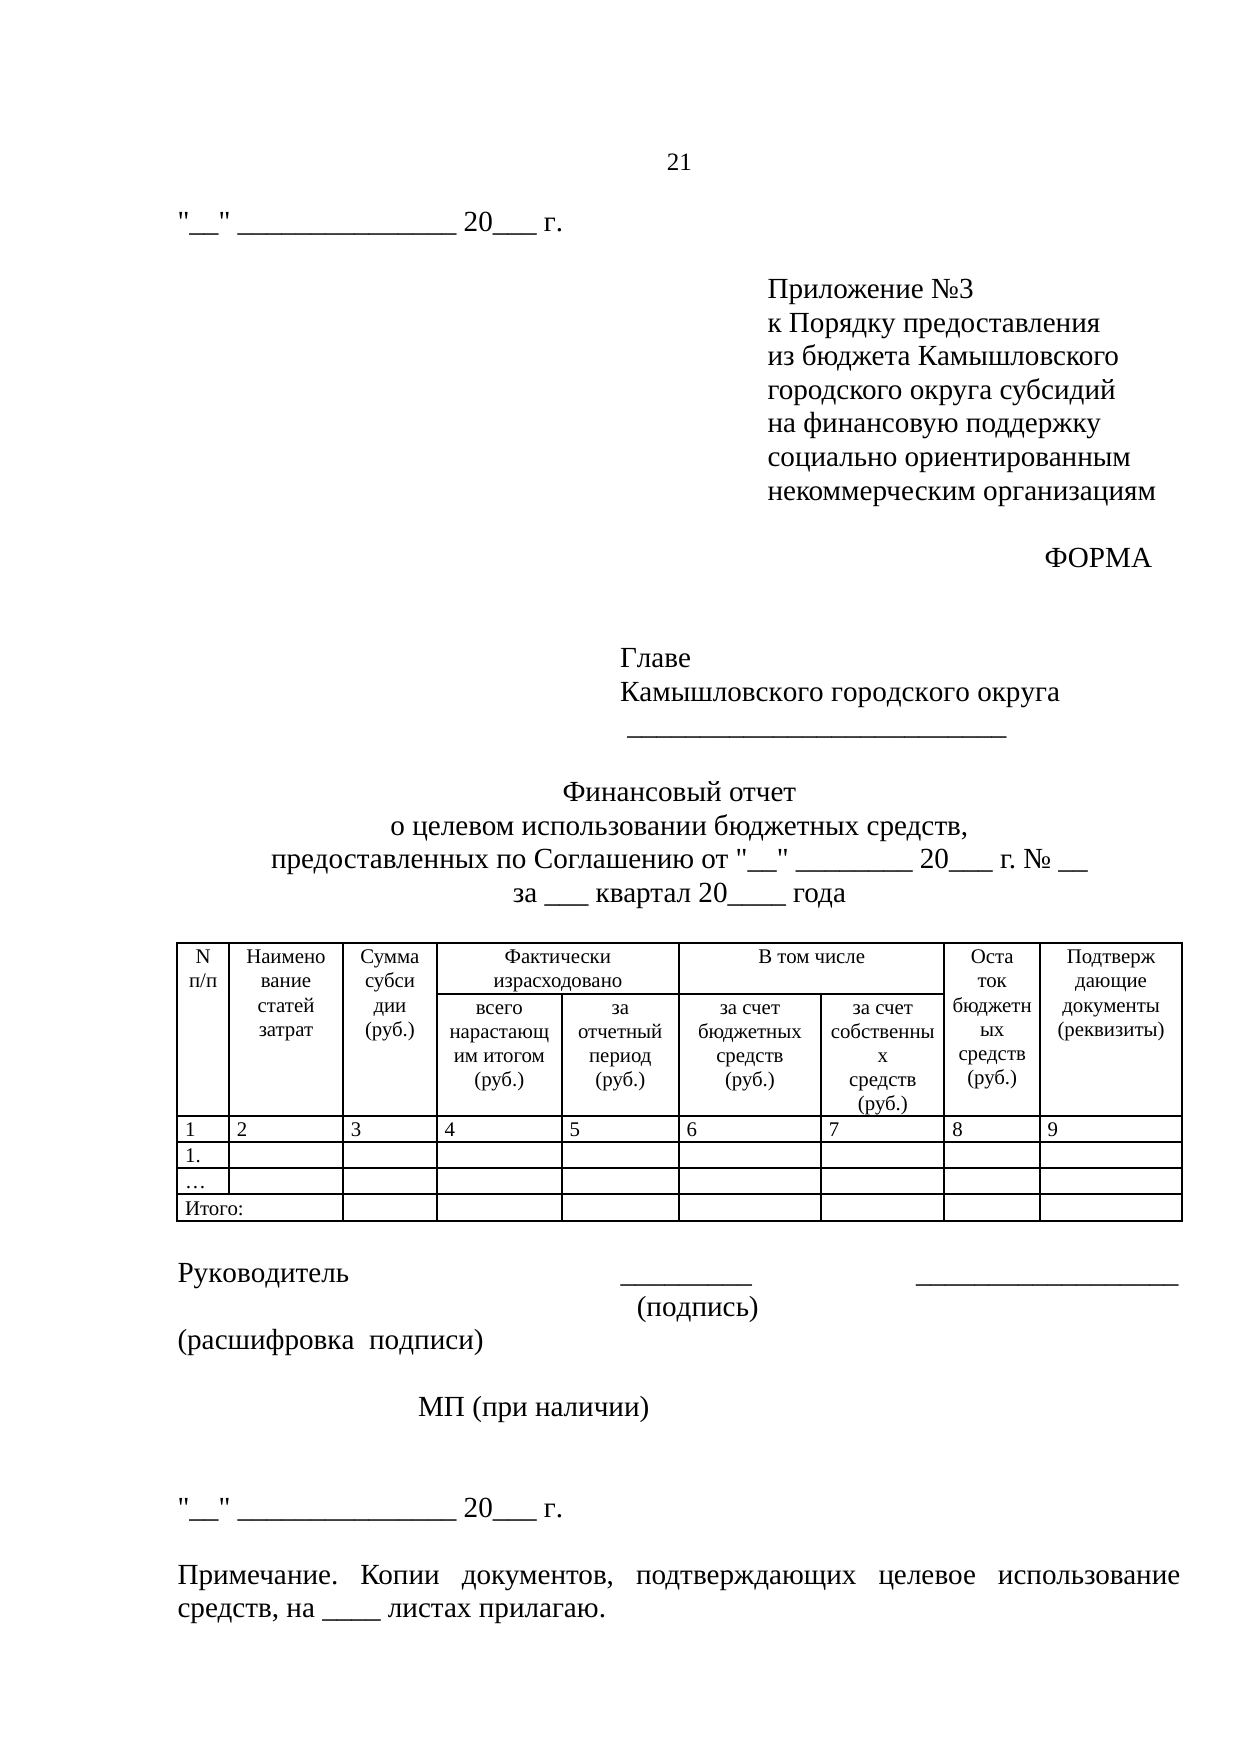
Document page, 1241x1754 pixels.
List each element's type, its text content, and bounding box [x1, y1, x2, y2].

table_cell [1041, 1143, 1181, 1167]
text __________________________ [620, 707, 1181, 741]
text МП (при наличии) [177, 1389, 1181, 1423]
table_cell [822, 1143, 943, 1167]
table_cell [822, 1195, 943, 1219]
table_cell [344, 1195, 436, 1219]
table_cell [344, 1143, 436, 1167]
table_cell [680, 1143, 820, 1167]
table_cell [344, 1169, 436, 1193]
text некоммерческим организациям [767, 473, 1181, 506]
text Примечание. Копии документов, подтверждающих целевое использование средств, на ____ листах прилагаю. [177, 1557, 1181, 1624]
table_header Фактически израсходовано [438, 944, 678, 992]
table_cell [945, 1143, 1039, 1167]
text "__" _______________ 20___ г. [177, 1490, 1181, 1523]
table_cell [1041, 1195, 1181, 1219]
table_header N п/п [178, 944, 228, 1115]
table_cell [438, 1195, 561, 1219]
table_cell за счет собственных средств (руб.) [822, 995, 943, 1115]
table_cell [563, 1143, 678, 1167]
table_cell 8 [945, 1117, 1039, 1141]
table_cell 6 [680, 1117, 820, 1141]
table_cell всего нарастающим итогом (руб.) [438, 995, 561, 1115]
text из бюджета Камышловского городского округа субсидий [767, 338, 1181, 406]
table_cell [438, 1143, 561, 1167]
table_cell [822, 1169, 943, 1193]
table_cell [945, 1195, 1039, 1219]
table_cell 2 [230, 1117, 342, 1141]
table_cell 9 [1041, 1117, 1181, 1141]
table_cell [563, 1195, 678, 1219]
table_header Сумма субси дии (руб.) [344, 944, 436, 1115]
table_header Наимено вание статей затрат [230, 944, 342, 1115]
text к Порядку предоставления [767, 305, 1181, 338]
table_cell 5 [563, 1117, 678, 1141]
text предоставленных по Соглашению от "__" ________ 20___ г. № __ [177, 842, 1181, 875]
text (подпись) (расшифровка подписи) [177, 1289, 1181, 1356]
table_cell 3 [344, 1117, 436, 1141]
table_cell [563, 1169, 678, 1193]
text Главе [620, 640, 1181, 674]
text о целевом использовании бюджетных средств, [177, 808, 1181, 842]
text Руководитель _________ __________________ [177, 1255, 1181, 1289]
table_header Подтверж дающие документы (реквизиты) [1041, 944, 1181, 1115]
text ФОРМА [767, 540, 1181, 573]
table_cell … [178, 1169, 228, 1193]
text за ___ квартал 20____ года [177, 875, 1181, 909]
table_cell 4 [438, 1117, 561, 1141]
table_cell 1 [178, 1117, 228, 1141]
text Финансовый отчет [177, 774, 1181, 808]
table_cell [680, 1169, 820, 1193]
text социально ориентированным [767, 439, 1181, 473]
table_cell 1. [178, 1143, 228, 1167]
table_header Оста ток бюджетных средств (руб.) [945, 944, 1039, 1115]
table_cell за счет бюджетных средств (руб.) [680, 995, 820, 1115]
text на финансовую поддержку [767, 406, 1181, 439]
table_cell 7 [822, 1117, 943, 1141]
text "__" _______________ 20___ г. [177, 204, 1181, 238]
table_cell [1041, 1169, 1181, 1193]
text Приложение №3 [767, 271, 1181, 305]
table_cell Итого: [178, 1195, 342, 1219]
table_cell за отчетный период (руб.) [563, 995, 678, 1115]
table_cell [680, 1195, 820, 1219]
table_cell [230, 1143, 342, 1167]
table_cell [438, 1169, 561, 1193]
table_cell [230, 1169, 342, 1193]
table_header В том числе [680, 944, 943, 992]
table_cell [945, 1169, 1039, 1193]
text Камышловского городского округа [620, 674, 1181, 707]
